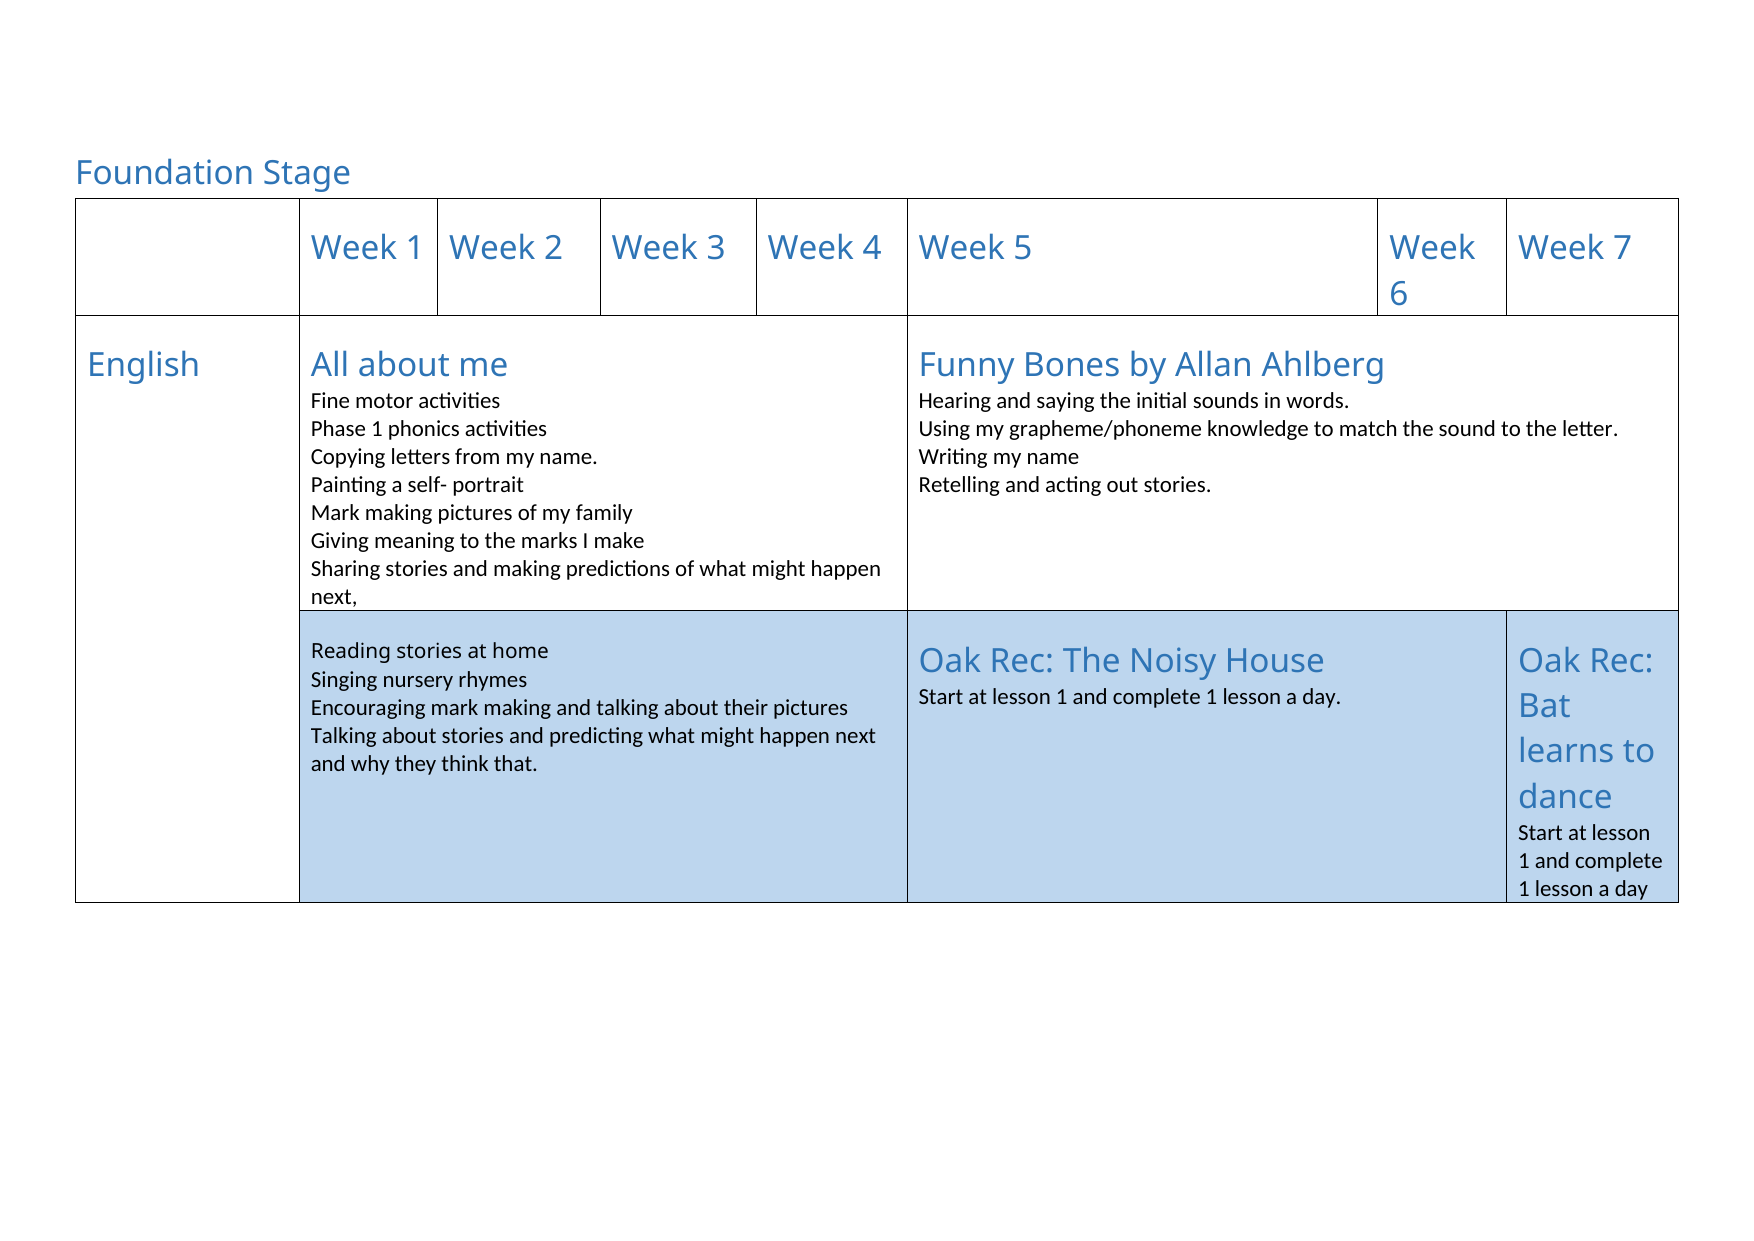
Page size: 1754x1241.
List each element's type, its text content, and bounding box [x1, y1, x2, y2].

table_header Week 7 [1507, 199, 1678, 315]
table_header Week 1 [300, 199, 437, 315]
table_header Week 3 [601, 199, 756, 315]
table_header Week 5 [908, 199, 1377, 315]
table_cell Reading stories at home Singing nursery rhymes Encouraging mark making and talking about their pictures Talking about stories and predicting what might happen next and why they think that. [300, 611, 907, 902]
table_cell Funny Bones by Allan Ahlberg Hearing and saying the initial sounds in words. Using my grapheme/phoneme knowledge to match the sound to the letter. Writing my name Retelling and acting out stories. [908, 316, 1678, 610]
table_header Week 4 [757, 199, 907, 315]
table_header Week 6 [1378, 199, 1506, 315]
subtitle Foundation Stage [75, 149, 1679, 194]
table_header [76, 199, 299, 315]
table_cell All about me Fine motor activities Phase 1 phonics activities Copying letters from my name. Painting a self- portrait Mark making pictures of my family Giving meaning to the marks I make Sharing stories and making predictions of what might happen next, [300, 316, 907, 610]
table_cell Oak Rec: The Noisy House Start at lesson 1 and complete 1 lesson a day. [908, 611, 1506, 902]
table_header Week 2 [438, 199, 600, 315]
table_cell Oak Rec: Bat learns to dance Start at lesson 1 and complete 1 lesson a day [1507, 611, 1678, 902]
table_cell English [76, 316, 299, 902]
